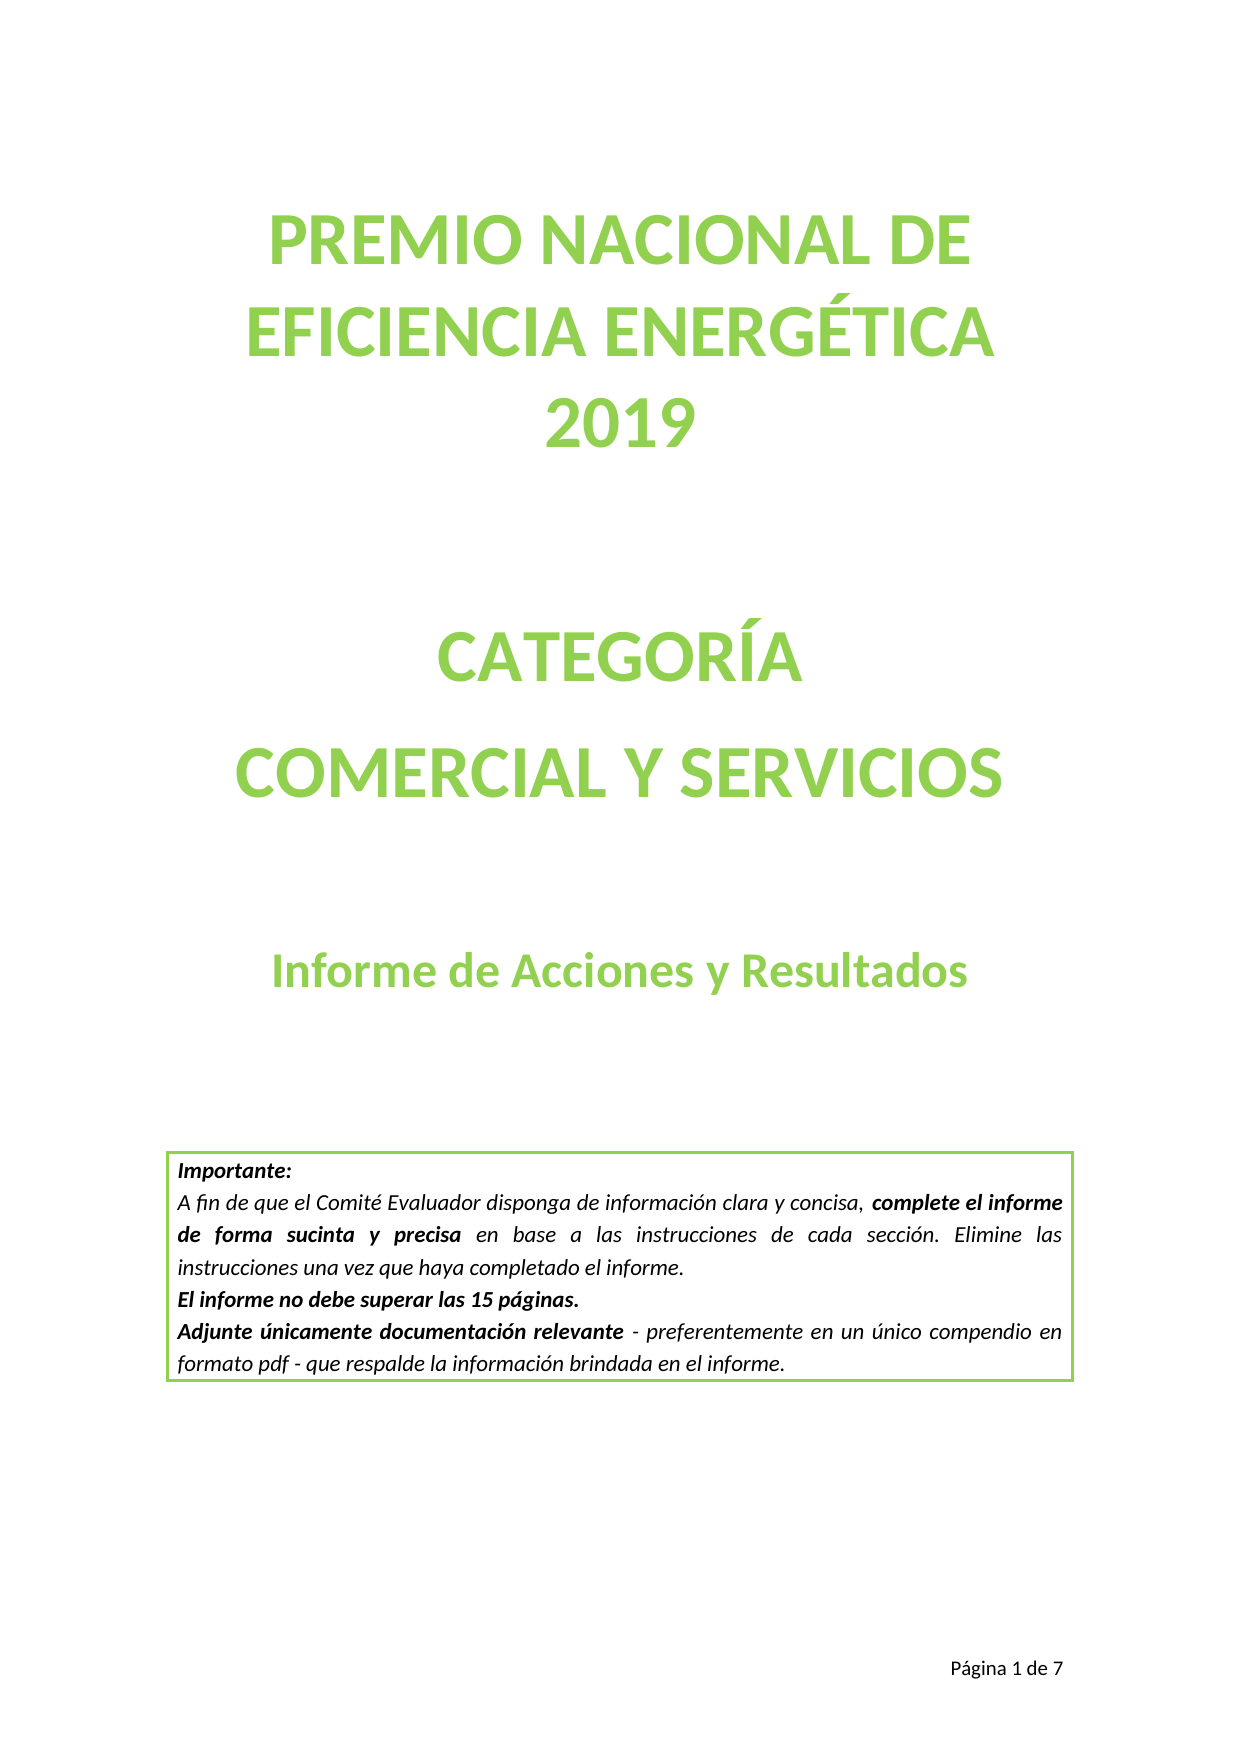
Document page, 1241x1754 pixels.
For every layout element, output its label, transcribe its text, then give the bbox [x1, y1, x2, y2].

text El informe no debe superar las 15 páginas. [169, 1279, 1071, 1312]
text Importante: [169, 1154, 1071, 1183]
text A fin de que el Comité Evaluador disponga de información clara y concisa, complete el informe de forma sucinta y precisa en base a las instrucciones de cada sección. Elimine las instrucciones una vez que haya completado el informe. [169, 1183, 1071, 1279]
subtitle COMERCIAL Y SERVICIOS [177, 725, 1063, 816]
subtitle PREMIO NACIONAL DE EFICIENCIA ENERGÉTICA 2019 [177, 192, 1063, 467]
subtitle Informe de Acciones y Resultados [177, 939, 1063, 1000]
subtitle CATEGORÍA [177, 608, 1063, 700]
text Adjunte únicamente documentación relevante - preferentemente en un único compendio en formato pdf - que respalde la información brindada en el informe. [169, 1312, 1071, 1379]
